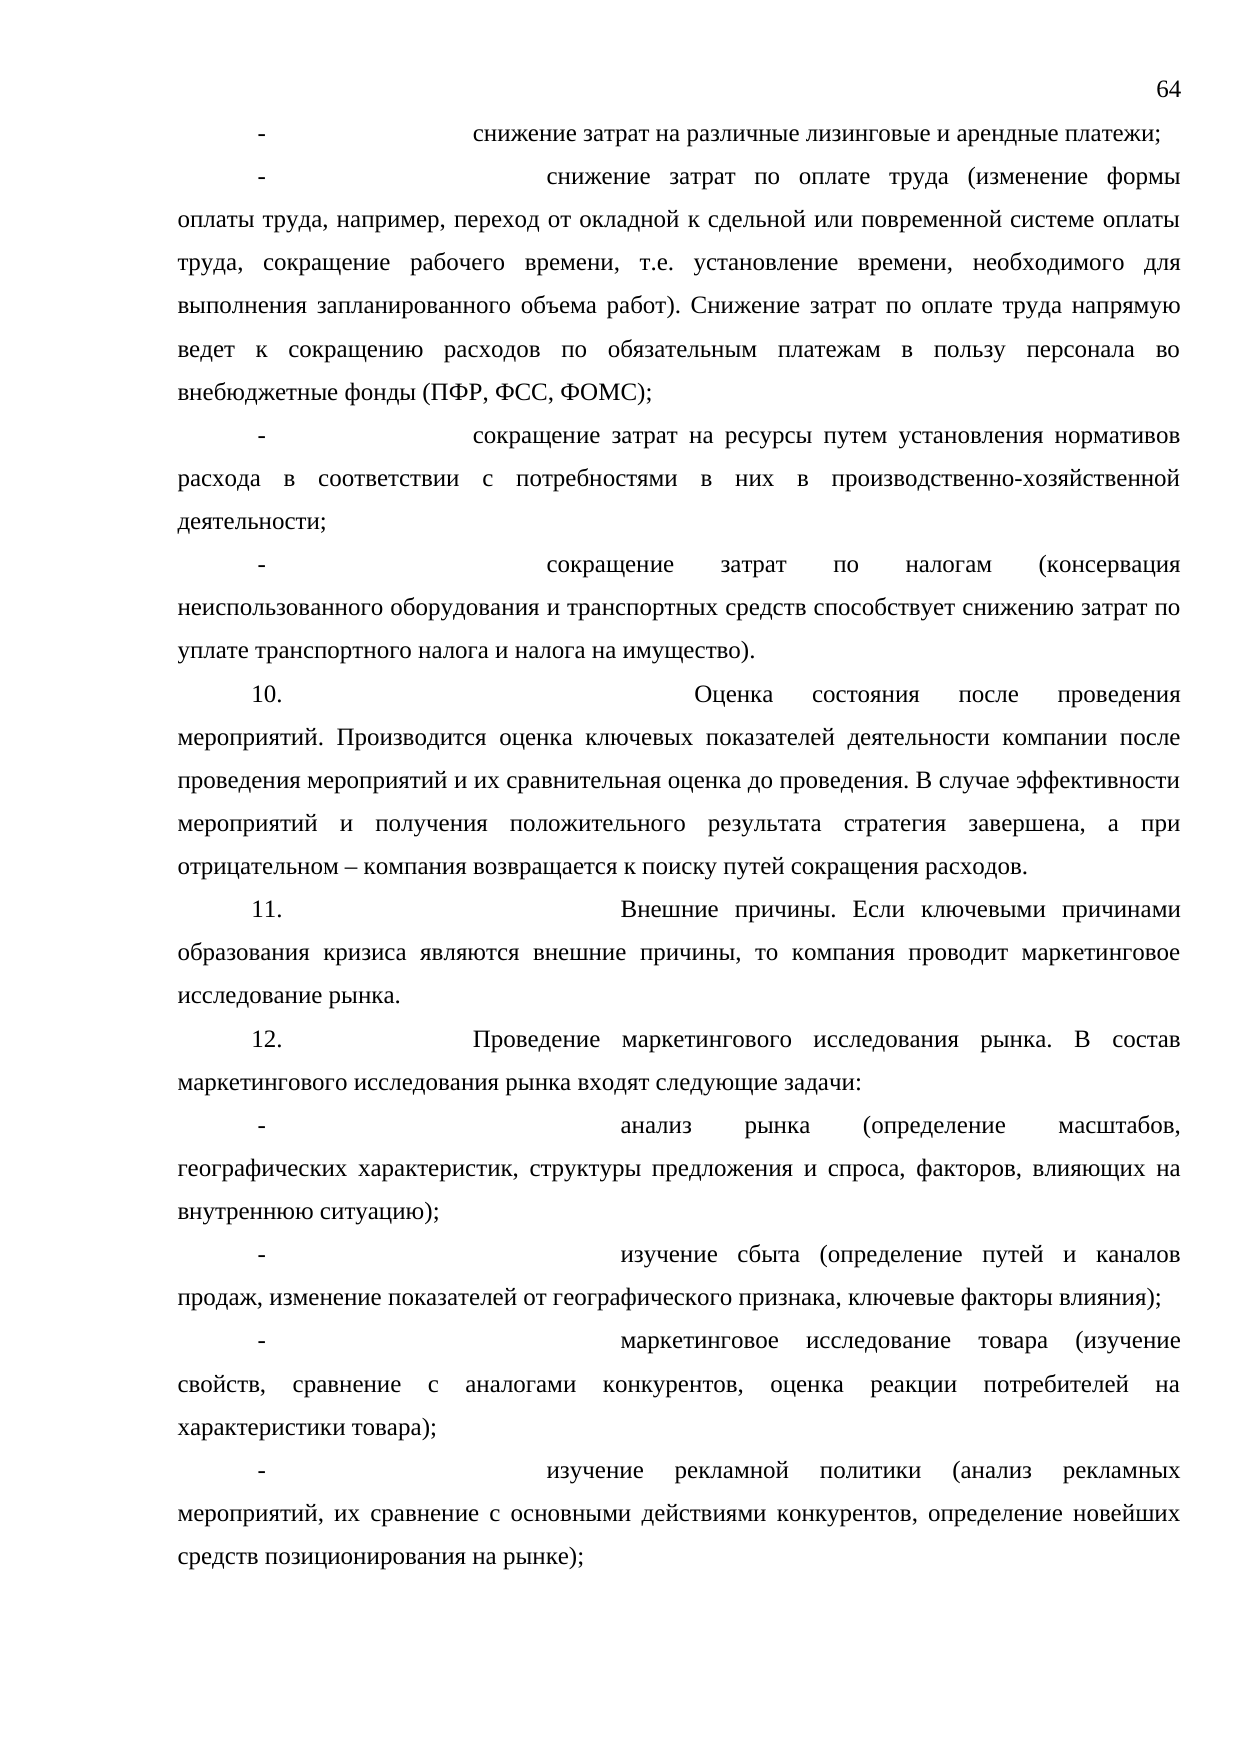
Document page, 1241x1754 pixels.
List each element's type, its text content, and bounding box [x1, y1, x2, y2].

text - снижение затрат по оплате труда (изменение формы оплаты труда, например, переход от окладной к сдельной или повременной системе оплаты труда, сокращение рабочего времени, т.е. установление времени, необходимого для выполнения запланированного объема работ). Снижение затрат по оплате труда напрямую ведет к сокращению расходов по обязательным платежам в пользу персонала во внебюджетные фонды (ПФР, ФСС, ФОМС); [177, 161, 1181, 406]
text - изучение сбыта (определение путей и каналов продаж, изменение показателей от географического признака, ключевые факторы влияния); [177, 1239, 1181, 1311]
text - снижение затрат на различные лизинговые и арендные платежи; [177, 118, 1181, 147]
text - сокращение затрат на ресурсы путем установления нормативов расхода в соответствии с потребностями в них в производственно-хозяйственной деятельности; [177, 420, 1181, 535]
text - анализ рынка (определение масштабов, географических характеристик, структуры предложения и спроса, факторов, влияющих на внутреннюю ситуацию); [177, 1110, 1181, 1225]
text - изучение рекламной политики (анализ рекламных мероприятий, их сравнение с основными действиями конкурентов, определение новейших средств позиционирования на рынке); [177, 1455, 1181, 1570]
text 10. Оценка состояния после проведения мероприятий. Производится оценка ключевых показателей деятельности компании после проведения мероприятий и их сравнительная оценка до проведения. В случае эффективности мероприятий и получения положительного результата стратегия завершена, а при отрицательном – компания возвращается к поиску путей сокращения расходов. [177, 679, 1181, 880]
text 12. Проведение маркетингового исследования рынка. В состав маркетингового исследования рынка входят следующие задачи: [177, 1024, 1181, 1096]
text 11. Внешние причины. Если ключевыми причинами образования кризиса являются внешние причины, то компания проводит маркетинговое исследование рынка. [177, 894, 1181, 1009]
text - маркетинговое исследование товара (изучение свойств, сравнение с аналогами конкурентов, оценка реакции потребителей на характеристики товара); [177, 1326, 1181, 1441]
text - сокращение затрат по налогам (консервация неиспользованного оборудования и транспортных средств способствует снижению затрат по уплате транспортного налога и налога на имущество). [177, 549, 1181, 664]
